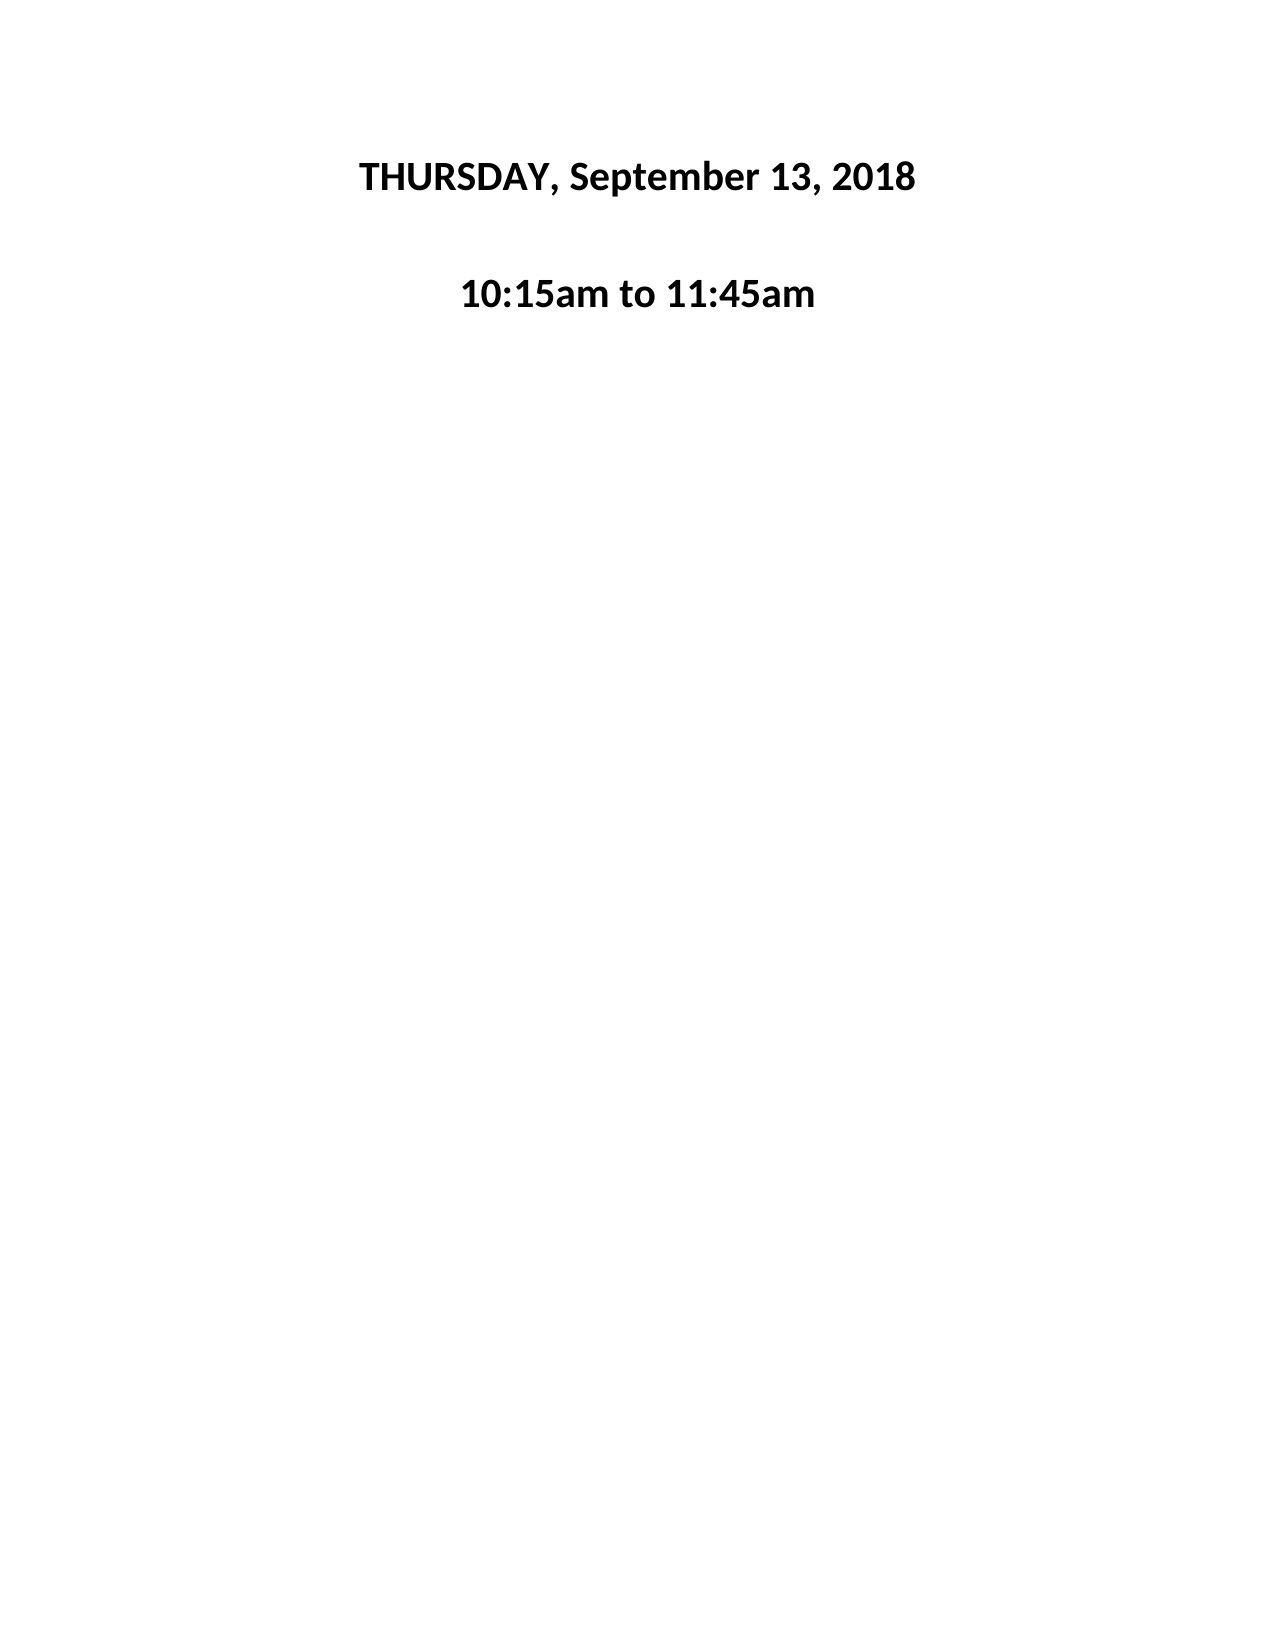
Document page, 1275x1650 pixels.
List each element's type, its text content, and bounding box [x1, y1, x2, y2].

text 10:15am to 11:45am [150, 267, 1125, 318]
text THURSDAY, September 13, 2018 [150, 150, 1125, 201]
